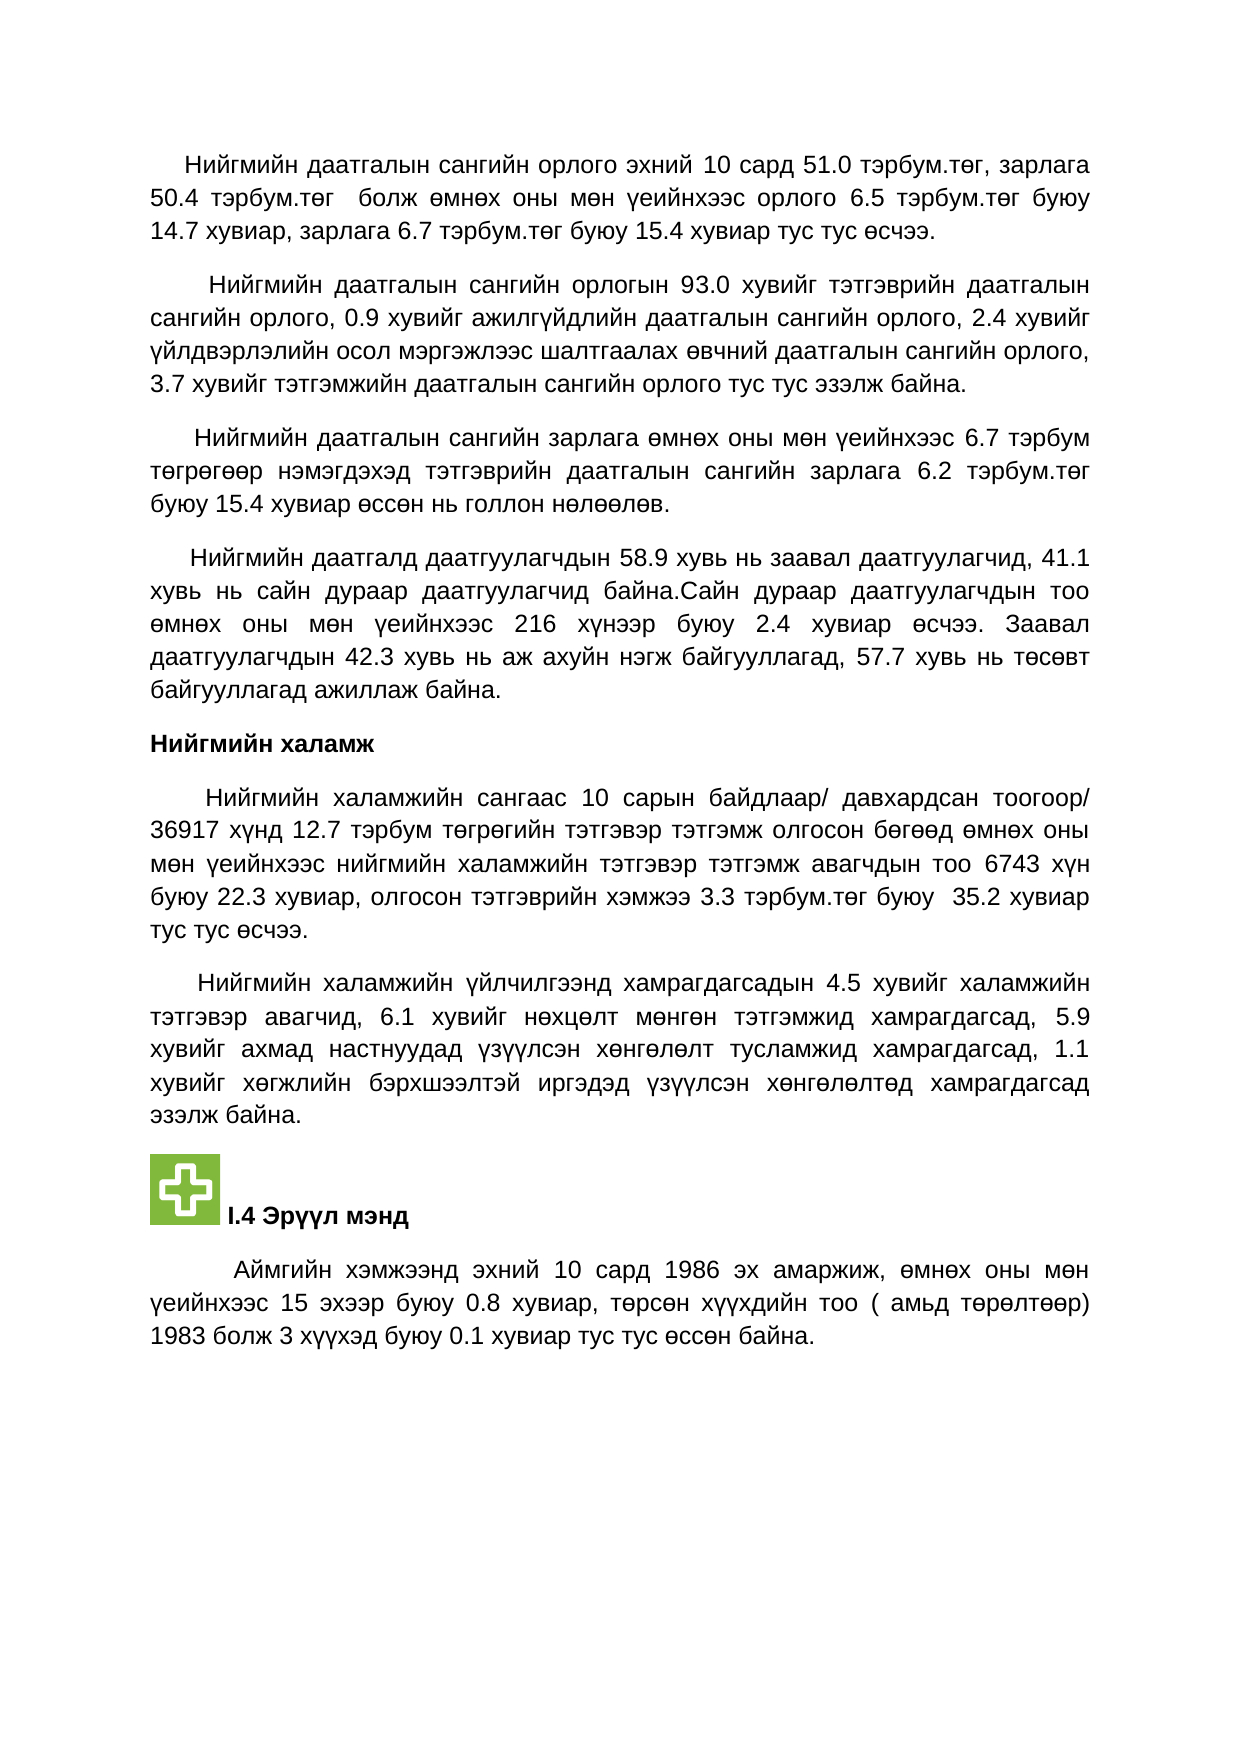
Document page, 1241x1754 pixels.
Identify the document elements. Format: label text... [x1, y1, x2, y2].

text Аймгийн хэмжээнд эхний 10 сард 1986 эх амаржиж, өмнөх оны мөн үеийнхээс 15 эхээр буюу 0.8 хувиар, төрсөн хүүхдийн тоо ( амьд төрөлтөөр) 1983 болж 3 хүүхэд буюу 0.1 хувиар тус тус өссөн байна. [150, 1255, 1090, 1350]
text Нийгмийн даатгалын сангийн орлогын 93.0 хувийг тэтгэврийн даатгалын сангийн орлого, 0.9 хувийг ажилгүйдлийн даатгалын сангийн орлого, 2.4 хувийг үйлдвэрлэлийн осол мэргэжлээс шалтгаалах өвчний даатгалын сангийн орлого, 3.7 хувийг тэтгэмжийн даатгалын сангийн орлого тус тус эзэлж байна. [150, 270, 1090, 398]
text Нийгмийн даатгалын сангийн орлого эхний 10 сард 51.0 тэрбум.төг, зарлага 50.4 тэрбум.төг болж өмнөх оны мөн үеийнхээс орлого 6.5 тэрбум.төг буюу 14.7 хувиар, зарлага 6.7 тэрбум.төг буюу 15.4 хувиар тус тус өсчээ. [150, 150, 1090, 245]
picture [150, 1154, 221, 1225]
text Нийгмийн даатгалд даатгуулагчдын 58.9 хувь нь заавал даатгуулагчид, 41.1 хувь нь сайн дураар даатгуулагчид байна.Сайн дураар даатгуулагчдын тоо өмнөх оны мөн үеийнхээс 216 хүнээр буюу 2.4 хувиар өсчээ. Заавал даатгуулагчдын 42.3 хувь нь аж ахуйн нэгж байгууллагад, 57.7 хувь нь төсөвт байгууллагад ажиллаж байна. [150, 543, 1090, 703]
text Нийгмийн халамжийн сангаас 10 сарын байдлаар/ давхардсан тоогоор/ 36917 хүнд 12.7 тэрбум төгрөгийн тэтгэвэр тэтгэмж олгосон бөгөөд өмнөх оны мөн үеийнхээс нийгмийн халамжийн тэтгэвэр тэтгэмж авагчдын тоо 6743 хүн буюу 22.3 хувиар, олгосон тэтгэврийн хэмжээ 3.3 тэрбум.төг буюу 35.2 хувиар тус тус өсчээ. [150, 782, 1090, 943]
text I.4 Эрүүл мэнд [150, 1154, 1090, 1230]
text Нийгмийн даатгалын сангийн зарлага өмнөх оны мөн үеийнхээс 6.7 тэрбум төгрөгөөр нэмэгдэхэд тэтгэврийн даатгалын сангийн зарлага 6.2 тэрбум.төг буюу 15.4 хувиар өссөн нь голлон нөлөөлөв. [150, 423, 1090, 518]
text Нийгмийн халамжийн үйлчилгээнд хамрагдагсадын 4.5 хувийг халамжийн тэтгэвэр авагчид, 6.1 хувийг нөхцөлт мөнгөн тэтгэмжид хамрагдагсад, 5.9 хувийг ахмад настнуудад үзүүлсэн хөнгөлөлт тусламжид хамрагдагсад, 1.1 хувийг хөгжлийн бэрхшээлтэй иргэдэд үзүүлсэн хөнгөлөлтөд хамрагдагсад эзэлж байна. [150, 968, 1090, 1129]
text Нийгмийн халамж [150, 729, 1090, 757]
